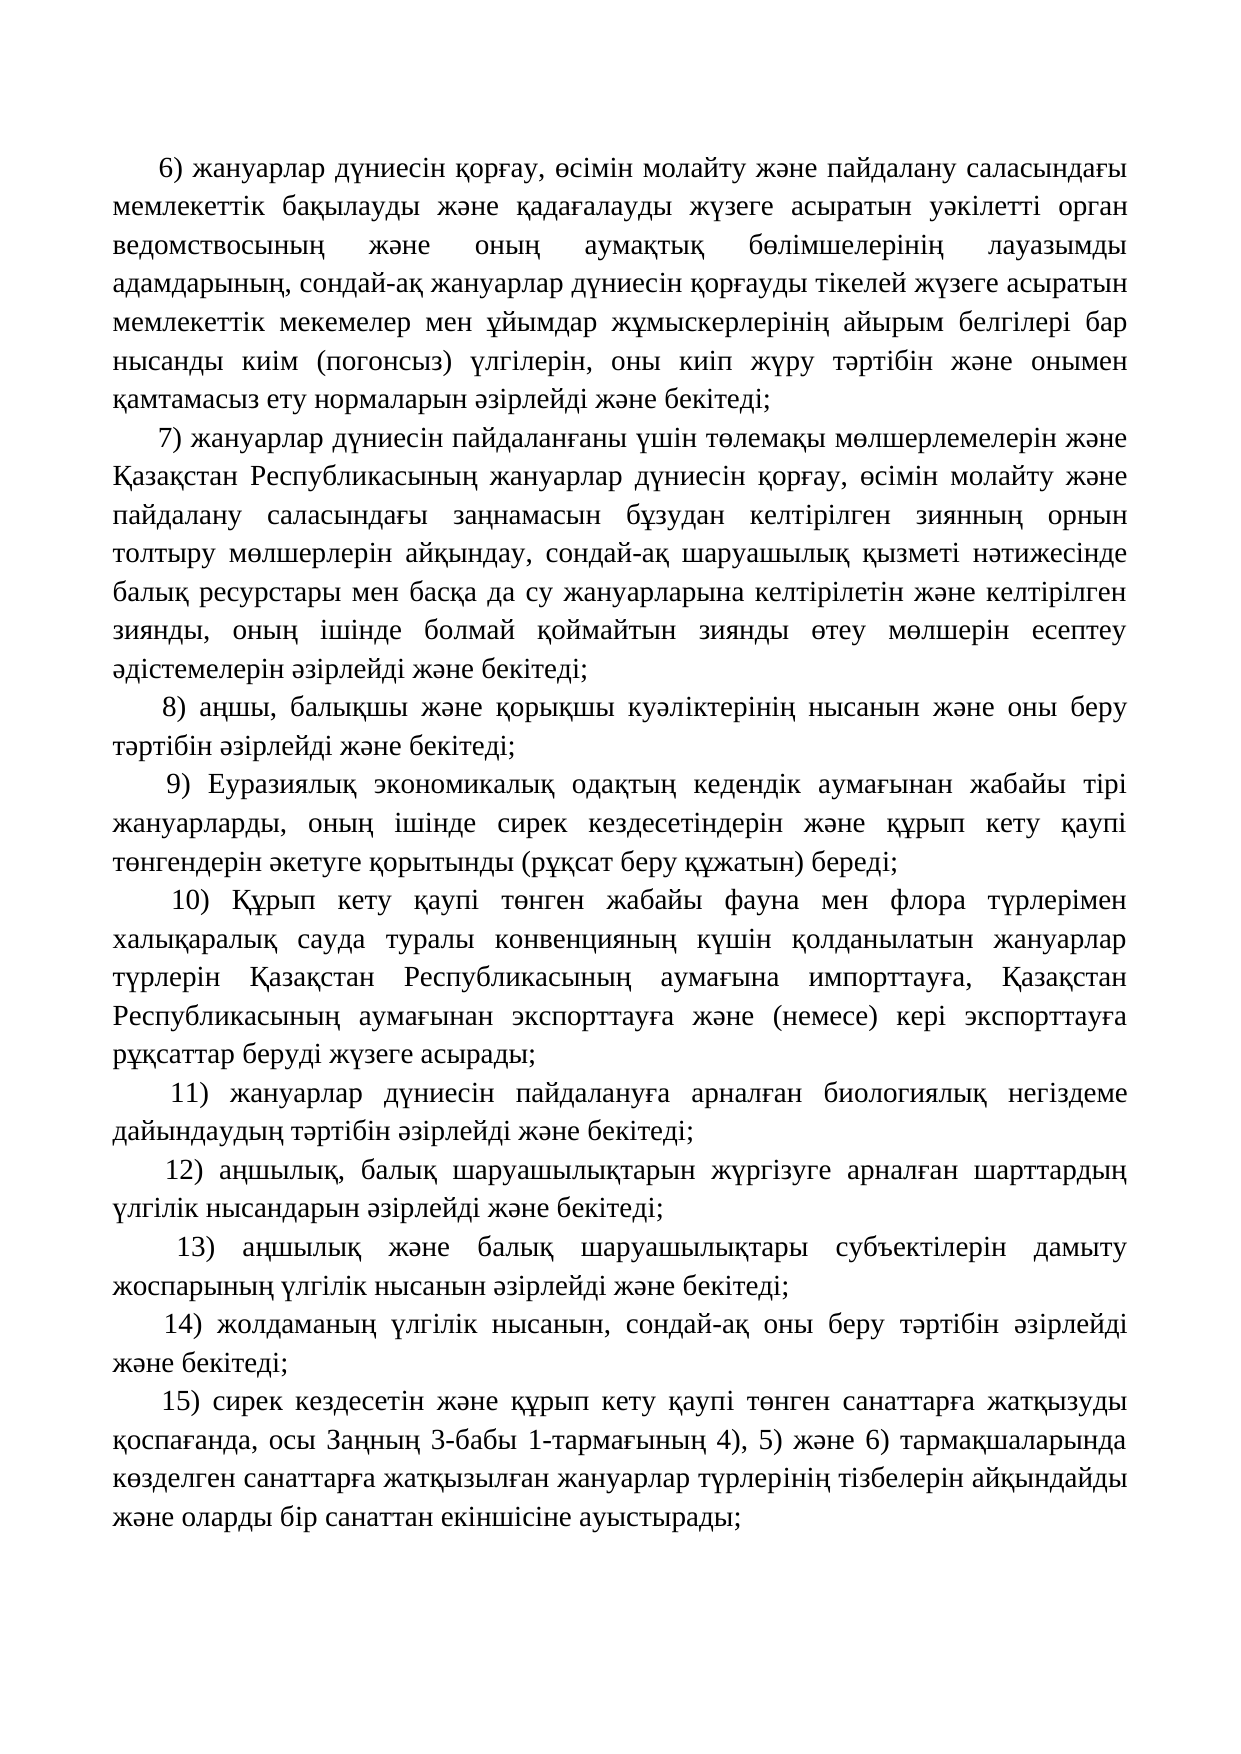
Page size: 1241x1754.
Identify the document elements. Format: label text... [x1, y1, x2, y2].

text 15) сирек кездесетiн және құрып кету қаупi төнген санаттарға жатқызуды қоспағанда, осы Заңның 3-бабы 1-тармағының 4), 5) және 6) тармақшаларында көзделген санаттарға жатқызылған жануарлар түрлерiнiң тізбелерін айқындайды және оларды бiр санаттан екiншiсiне ауыстырады; [112, 1383, 1128, 1532]
text 8) аңшы, балықшы және қорықшы куәлiктерiнің нысанын және оны беру тәртiбiн әзірлейді және бекітеді; [112, 689, 1128, 762]
text 10) Құрып кету қаупі төнген жабайы фауна мен флора түрлерімен халықаралық сауда туралы конвенцияның күшін қолданылатын жануарлар түрлерін Қазақстан Республикасының аумағына импорттауға, Қазақстан Республикасының аумағынан экспорттауға және (немесе) кері экспорттауға рұқсаттар беруді жүзеге асырады; [112, 882, 1128, 1070]
text 12) аңшылық, балық шаруашылықтарын жүргізуге арналған шарттардың үлгілік нысандарын әзірлейді және бекітедi; [112, 1152, 1128, 1224]
text 11) жануарлар дүниесiн пайдалануға арналған биологиялық негiздеме дайындаудың тәртiбiн әзірлейді және бекітеді; [112, 1075, 1128, 1147]
text 6) жануарлар дүниесiн қорғау, өсiмiн молайту және пайдалану саласындағы мемлекеттiк бақылауды және қадағалауды жүзеге асыратын уәкiлеттi орган ведомствосының және оның аумақтық бөлімшелерінің лауазымды адамдарының, сондай-ақ жануарлар дүниесiн қорғауды тiкелей жүзеге асыратын мемлекеттiк мекемелер мен ұйымдар жұмыскерлерiнiң айырым белгілері бар нысанды киiм (погонсыз) үлгiлерiн, оны киіп жүру тәртiбiн және онымен қамтамасыз ету нормаларын әзірлейді және бекітеді; [112, 150, 1128, 415]
text 7) жануарлар дүниесiн пайдаланғаны үшiн төлемақы мөлшерлемелерін және Қазақстан Республикасының жануарлар дүниесiн қорғау, өсiмiн молайту және пайдалану саласындағы заңнамасын бұзудан келтiрілген зиянның орнын толтыру мөлшерлерiн айқындау, сондай-ақ шаруашылық қызметі нәтижесінде балық ресурстары мен басқа да су жануарларына келтірілетін және келтірілген зиянды, оның ішінде болмай қоймайтын зиянды өтеу мөлшерін есептеу әдiстемелерiн әзiрлейдi және бекiтедi; [112, 420, 1128, 684]
text 14) жолдаманың үлгiлік нысанын, сондай-ақ оны беру тәртібін әзiрлейді және бекітеді; [112, 1306, 1128, 1378]
text 13) аңшылық және балық шаруашылықтары субъектілерін дамыту жоспарының үлгілік нысанын әзірлейді және бекітеді; [112, 1229, 1128, 1301]
text 9) Еуразиялық экономикалық одақтың кедендік аумағынан жабайы тірі жануарларды, оның ішінде сирек кездесетіндерін және құрып кету қаупі төнгендерін әкетуге қорытынды (рұқсат беру құжатын) бередi; [112, 767, 1128, 877]
